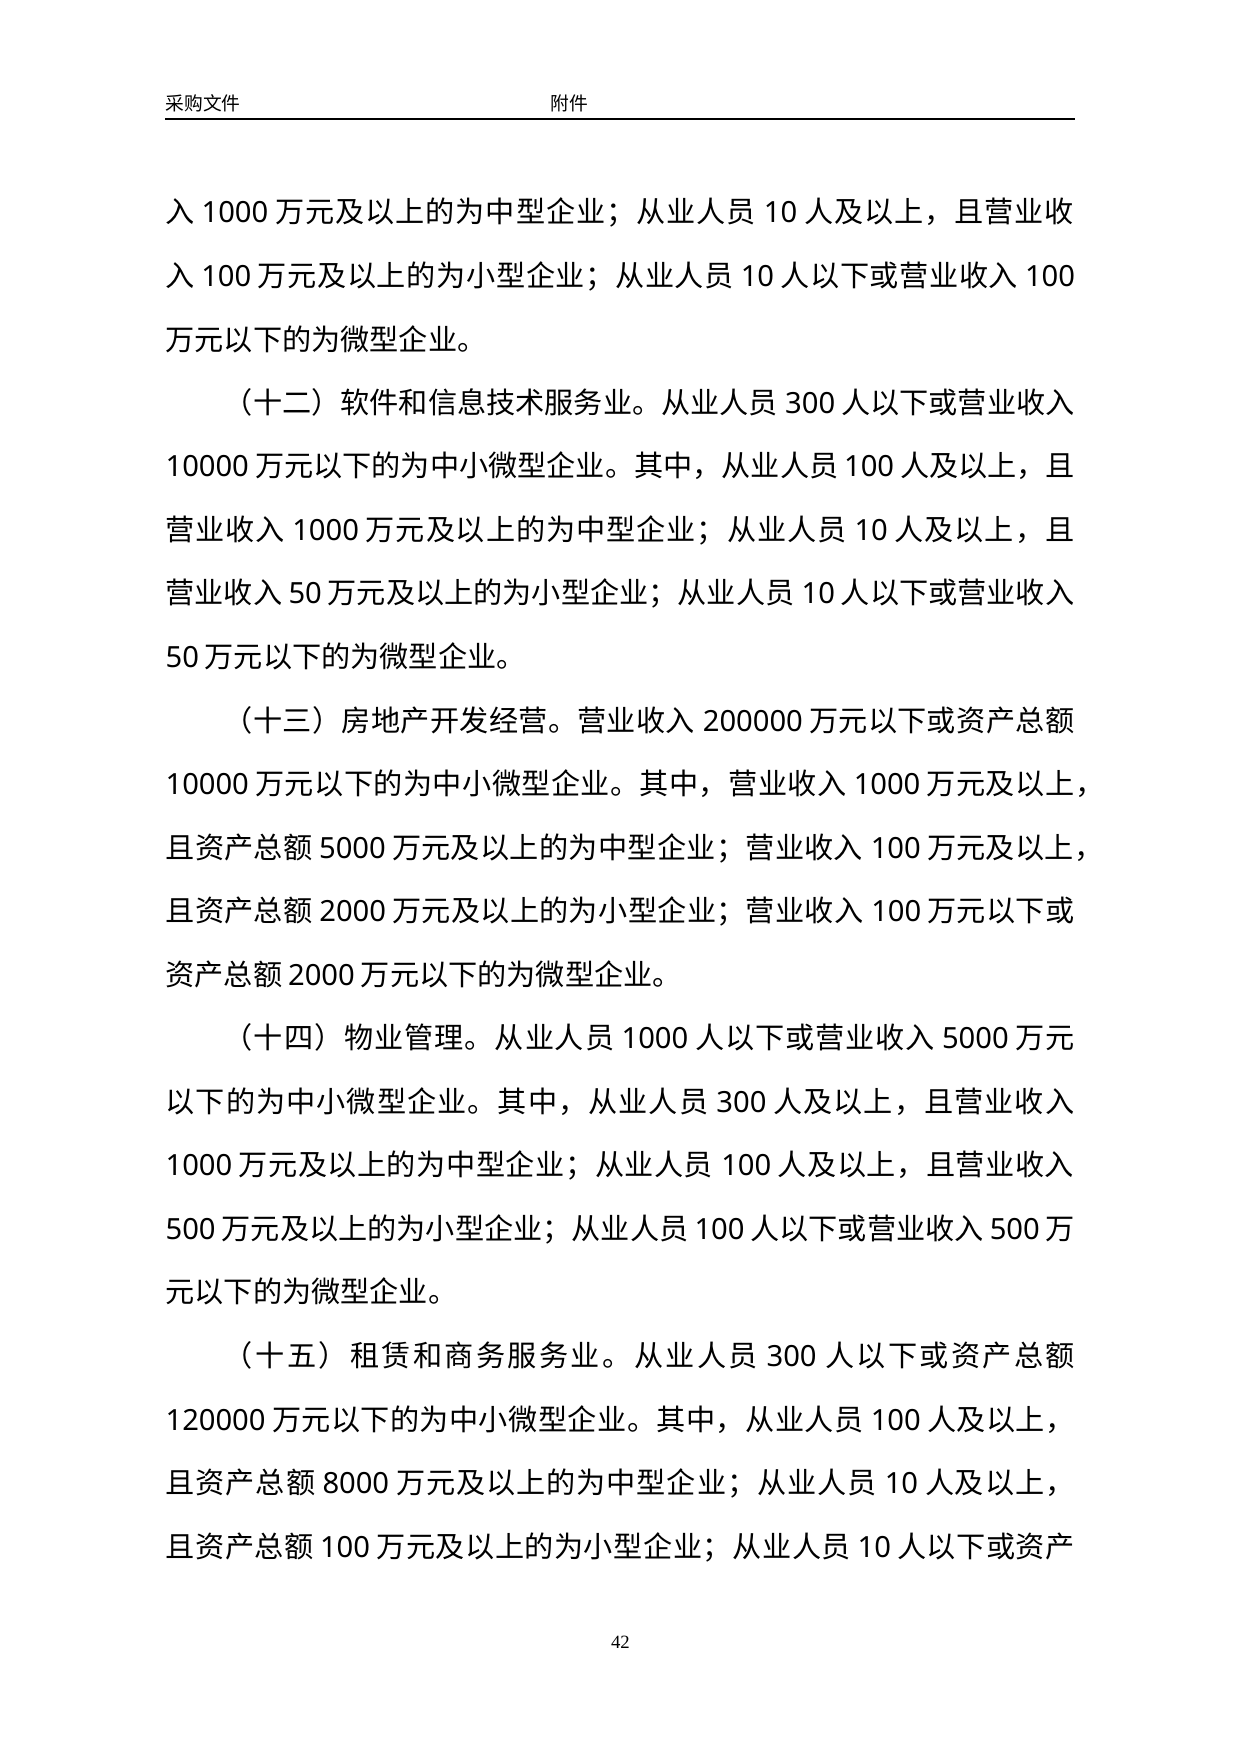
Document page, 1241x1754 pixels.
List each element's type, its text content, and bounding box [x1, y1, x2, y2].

text （十三）房地产开发经营。营业收入200000万元以下或资产总额10000万元以下的为中小微型企业。其中，营业收入1000万元及以上，且资产总额5000万元及以上的为中型企业；营业收入100万元及以上，且资产总额2000万元及以上的为小型企业；营业收入100万元以下或资产总额2000万元以下的为微型企业。 [165, 697, 1075, 994]
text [165, 189, 1075, 358]
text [165, 1332, 1075, 1566]
text （十二）软件和信息技术服务业。从业人员300人以下或营业收入10000万元以下的为中小微型企业。其中，从业人员100人及以上，且营业收入1000万元及以上的为中型企业；从业人员10人及以上，且营业收入50万元及以上的为小型企业；从业人员10人以下或营业收入50万元以下的为微型企业。 [165, 379, 1075, 676]
text （十四）物业管理。从业人员1000人以下或营业收入5000万元以下的为中小微型企业。其中，从业人员300人及以上，且营业收入1000万元及以上的为中型企业；从业人员100人及以上，且营业收入500万元及以上的为小型企业；从业人员100人以下或营业收入500万元以下的为微型企业。 [165, 1015, 1075, 1311]
